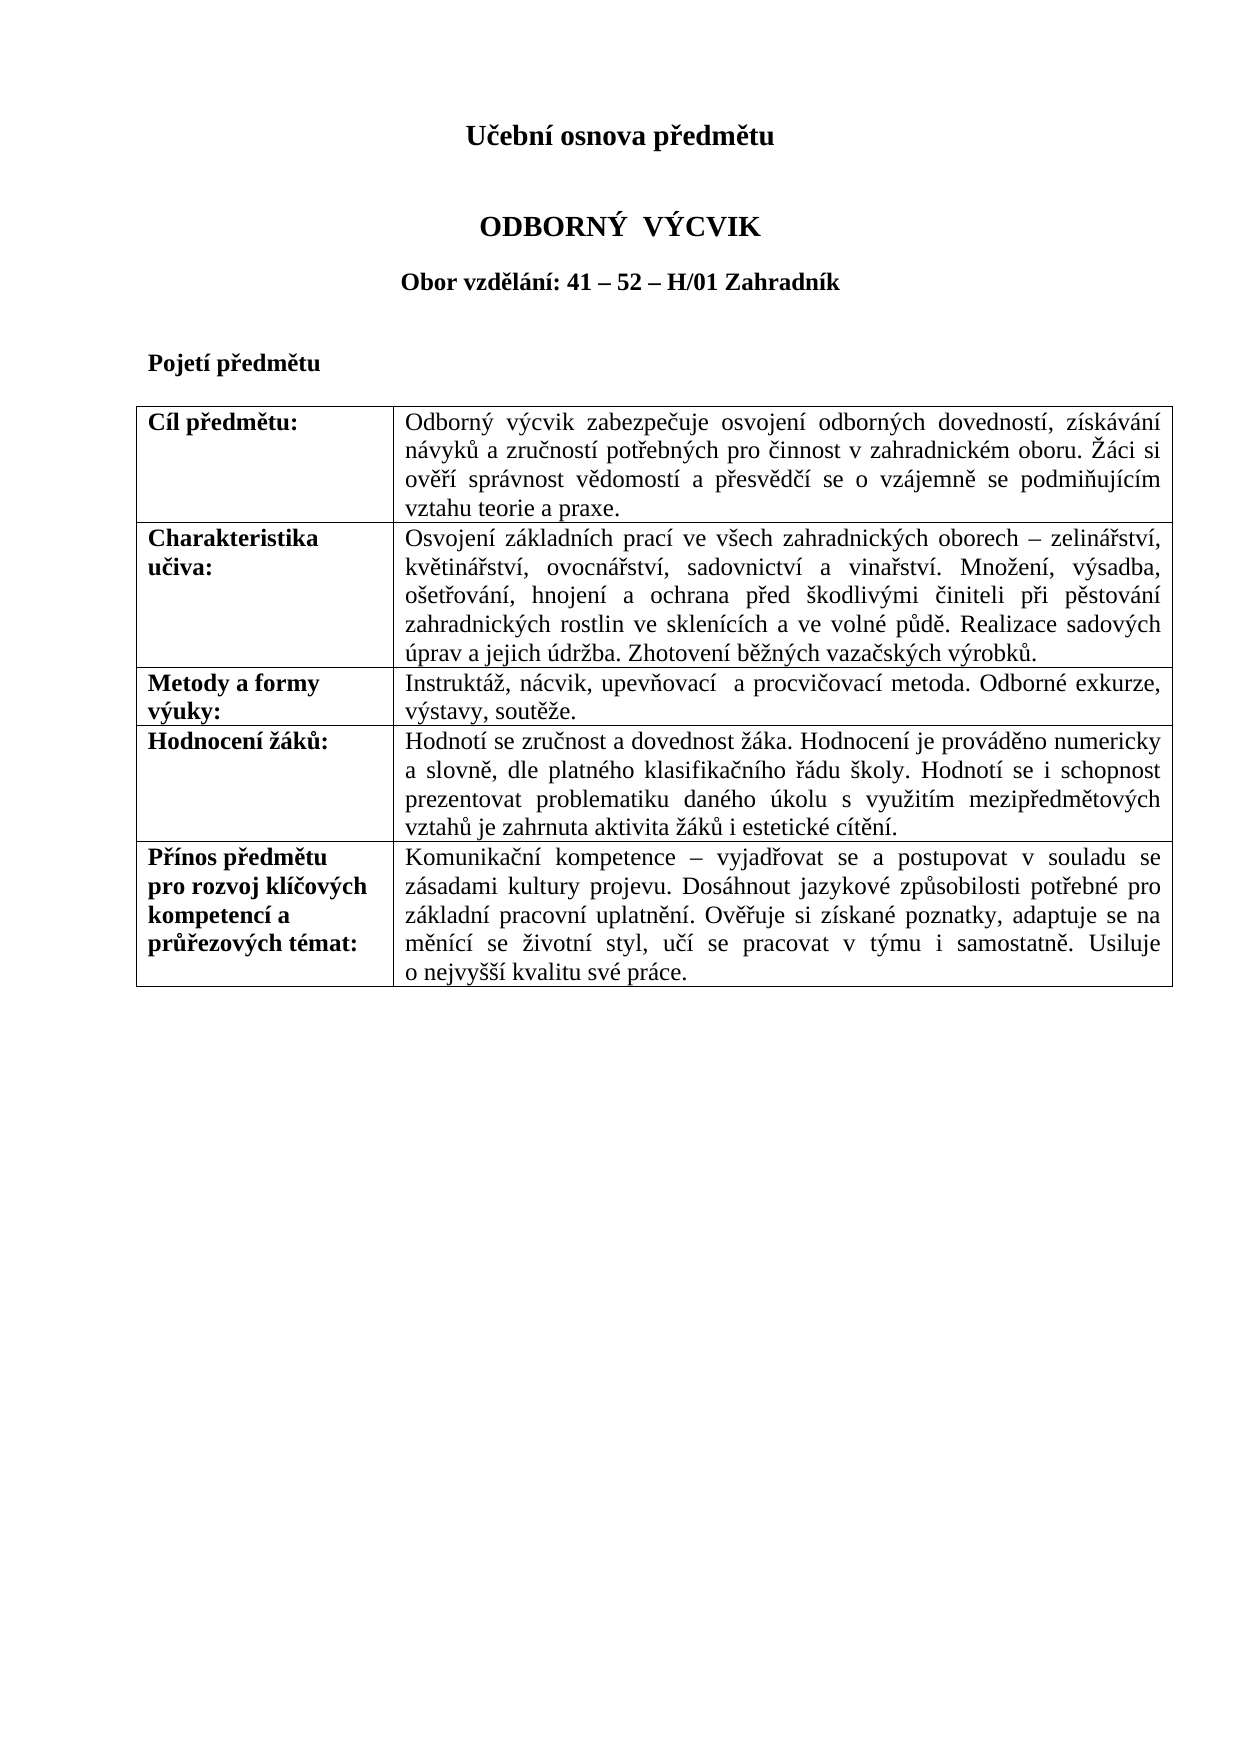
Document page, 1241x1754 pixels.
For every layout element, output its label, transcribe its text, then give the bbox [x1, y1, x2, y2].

table_cell Charakteristika učiva: [137, 523, 393, 667]
subtitle ODBORNÝ VÝCVIK [148, 209, 1092, 243]
table_header Odborný výcvik zabezpečuje osvojení odborných dovedností, získávání návyků a zručností potřebných pro činnost v zahradnickém oboru. Žáci si ověří správnost vědomostí a přesvědčí se o vzájemně se podmiňujícím vztahu teorie a praxe. [394, 407, 1172, 522]
table_cell Přínos předmětu pro rozvoj klíčových kompetencí a průřezových témat: [137, 842, 393, 986]
table_header Cíl předmětu: [137, 407, 393, 522]
table_cell Osvojení základních prací ve všech zahradnických oborech – zelinářství, květinářství, ovocnářství, sadovnictví a vinařství. Množení, výsadba, ošetřování, hnojení a ochrana před škodlivými činiteli při pěstování zahradnických rostlin ve sklenících a ve volné půdě. Realizace sadových úprav a jejich údržba. Zhotovení běžných vazačských výrobků. [394, 523, 1172, 667]
table_cell Komunikační kompetence – vyjadřovat se a postupovat v souladu se zásadami kultury projevu. Dosáhnout jazykové způsobilosti potřebné pro základní pracovní uplatnění. Ověřuje si získané poznatky, adaptuje se na měnící se životní styl, učí se pracovat v týmu i samostatně. Usiluje o nejvyšší kvalitu své práce. [394, 842, 1172, 986]
text Obor vzdělání: 41 – 52 – H/01 Zahradník [148, 267, 1092, 296]
text Pojetí předmětu [148, 348, 1092, 377]
table_cell Instruktáž, nácvik, upevňovací a procvičovací metoda. Odborné exkurze, výstavy, soutěže. [394, 668, 1172, 725]
title Učební osnova předmětu [148, 118, 1092, 152]
table_cell Hodnotí se zručnost a dovednost žáka. Hodnocení je prováděno numericky a slovně, dle platného klasifikačního řádu školy. Hodnotí se i schopnost prezentovat problematiku daného úkolu s využitím mezipředmětových vztahů je zahrnuta aktivita žáků i estetické cítění. [394, 726, 1172, 841]
table_cell Hodnocení žáků: [137, 726, 393, 841]
table_cell Metody a formy výuky: [137, 668, 393, 725]
